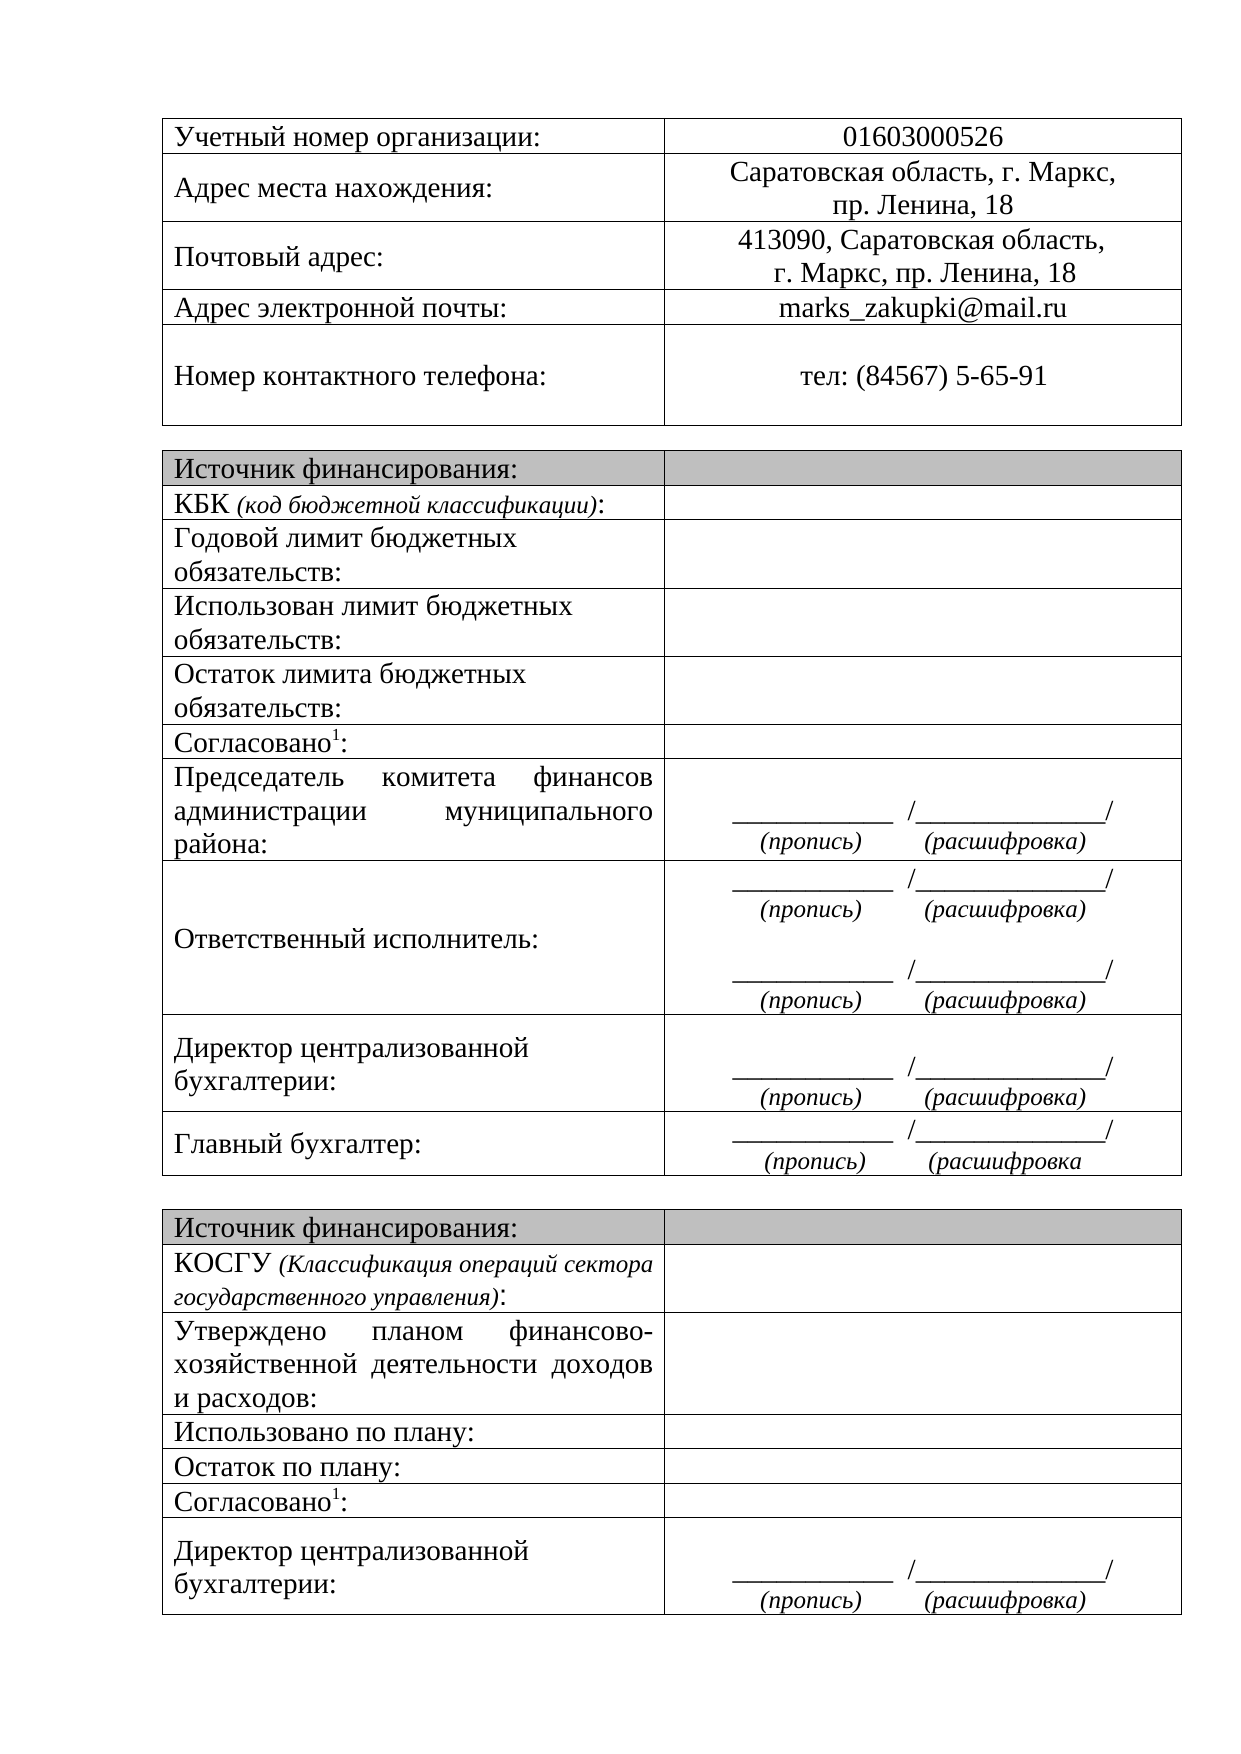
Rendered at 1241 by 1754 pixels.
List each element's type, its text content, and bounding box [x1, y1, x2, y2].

table_cell Саратовская область, г. Маркс, пр. Ленина, 18 [665, 154, 1181, 221]
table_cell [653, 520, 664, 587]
table_header [665, 1210, 1181, 1244]
table_cell [665, 1415, 1181, 1448]
table_cell 413090, Саратовская область, г. Маркс, пр. Ленина, 18 [665, 222, 1181, 289]
table_cell [1170, 1484, 1181, 1517]
table_cell тел: (84567) 5-65-91 [665, 325, 1181, 425]
table_header Источник финансирования: [163, 1210, 664, 1244]
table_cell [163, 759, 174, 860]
table_cell [665, 520, 1181, 587]
table_cell [1170, 725, 1181, 758]
table_cell Директор централизованной бухгалтерии: [163, 1015, 664, 1111]
table_cell [665, 1449, 1181, 1483]
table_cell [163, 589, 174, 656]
table_cell Главный бухгалтер: [163, 1112, 664, 1174]
table_header [665, 451, 1181, 485]
table_cell ___________ /_____________/ (пропись) (расшифровка) [665, 759, 1181, 860]
table_cell Номер контактного телефона: [163, 325, 664, 425]
table_cell ___________ /_____________/ (пропись) (расшифровка [665, 1112, 1181, 1174]
table_header Источник финансирования: [163, 451, 664, 485]
table_cell КБК (код бюджетной классификации): [163, 486, 664, 519]
table_cell Остаток по плану: [163, 1449, 664, 1483]
table_cell [665, 657, 1181, 724]
table_cell Утверждено планом финансово-хозяйственной деятельности доходов и расходов: [163, 1313, 664, 1413]
table_cell Ответственный исполнитель: [163, 861, 664, 1014]
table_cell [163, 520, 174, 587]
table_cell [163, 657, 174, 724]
table_cell Почтовый адрес: [163, 222, 664, 289]
table_cell Директор централизованной бухгалтерии: [163, 1518, 664, 1614]
table_cell ___________ /_____________/ (пропись) (расшифровка) [665, 1015, 1181, 1111]
table_cell Адрес места нахождения: [163, 154, 664, 221]
table_cell ___________ /_____________/ (пропись) (расшифровка) ___________ /_____________/ (пропись) (расшифровка) [665, 861, 1181, 1014]
table_cell Учетный номер организации: [163, 119, 664, 153]
table_cell [665, 589, 1181, 656]
table_cell [665, 1245, 1181, 1312]
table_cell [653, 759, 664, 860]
table_cell [665, 1313, 1181, 1413]
table_cell Адрес электронной почты: [163, 290, 664, 323]
table_cell [665, 725, 676, 758]
table_cell Использовано по плану: [163, 1415, 664, 1448]
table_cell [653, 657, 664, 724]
table_cell КОСГУ (Классификация операций сектора государственного управления): [163, 1245, 664, 1312]
table_cell 01603000526 [665, 119, 1181, 153]
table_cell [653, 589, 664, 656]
table_cell ___________ /_____________/ (пропись) (расшифровка) [665, 1518, 1181, 1614]
table_cell marks_zakupki@mail.ru [665, 290, 1181, 323]
table_cell [665, 486, 1181, 519]
table_cell [665, 1484, 676, 1517]
